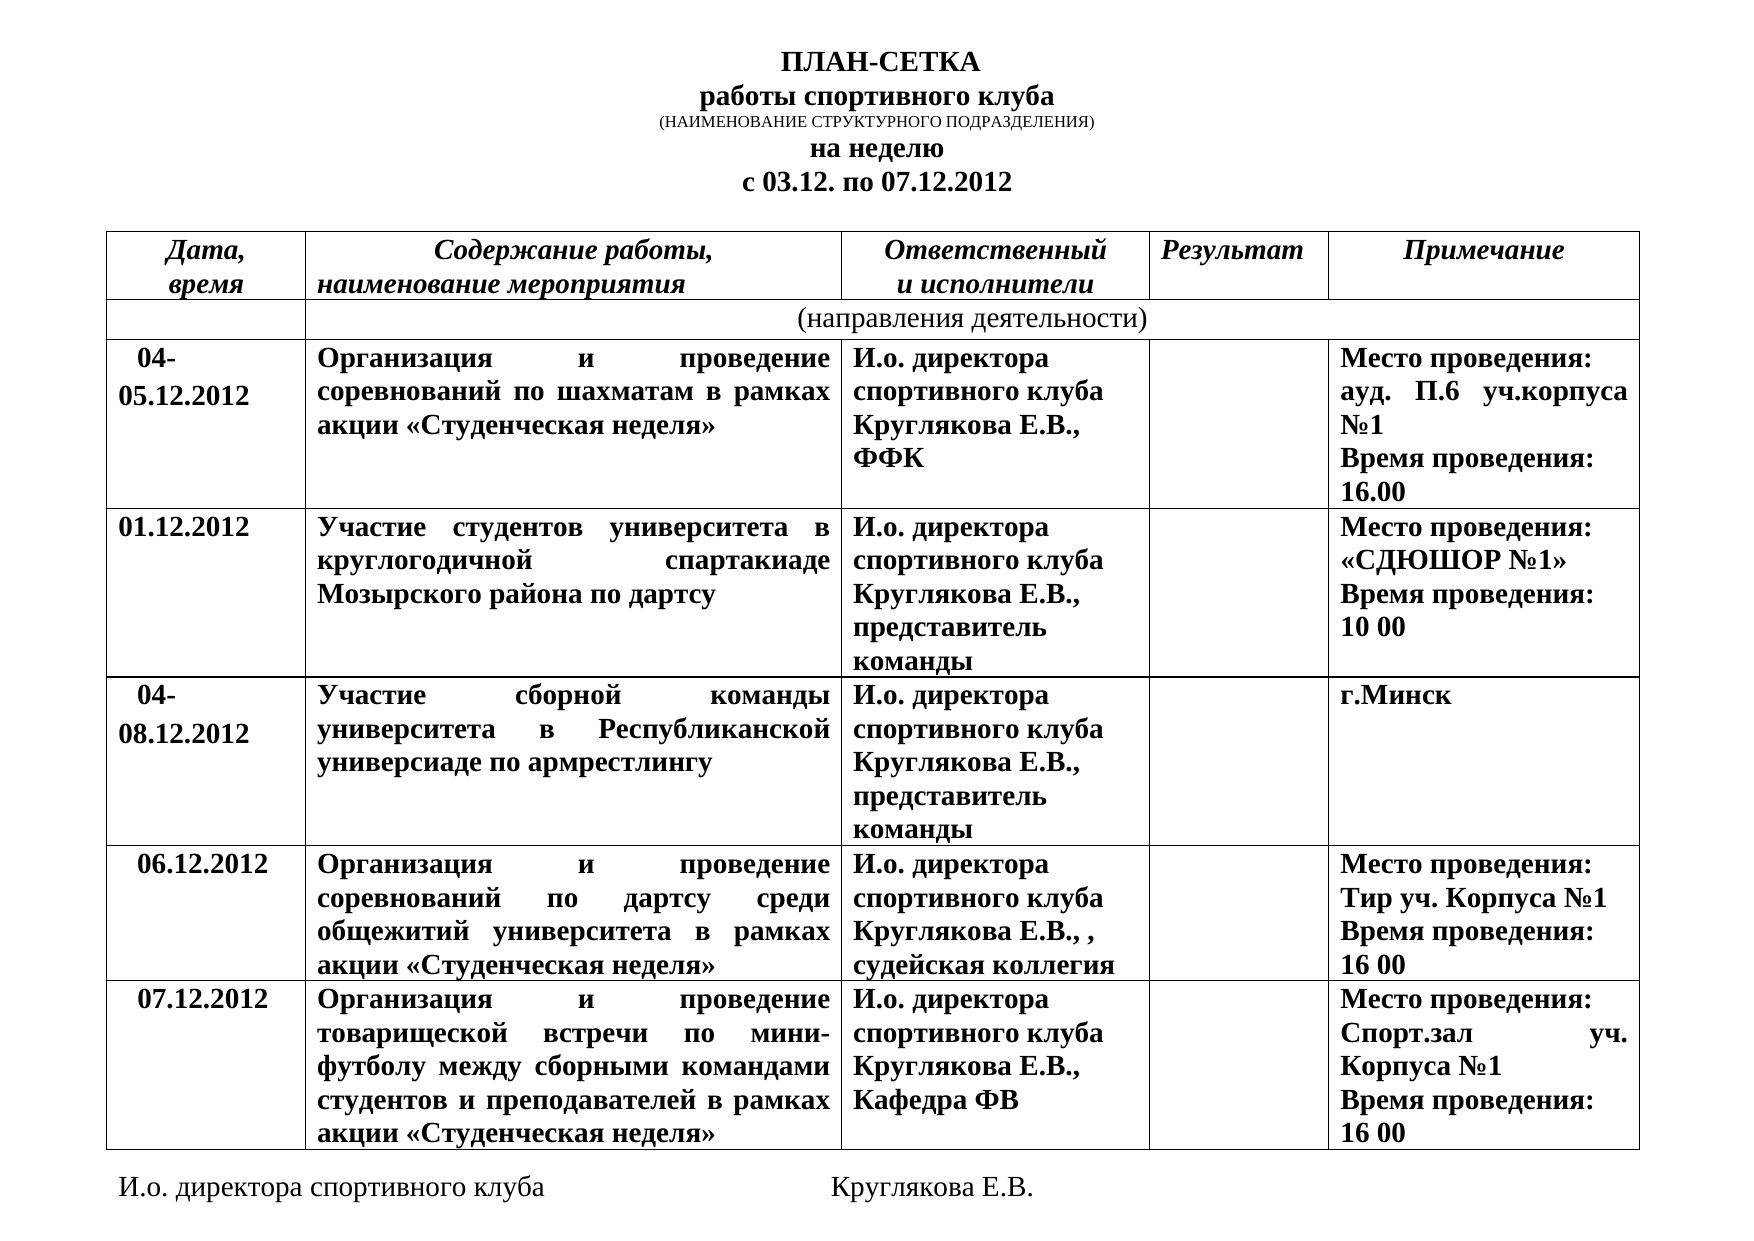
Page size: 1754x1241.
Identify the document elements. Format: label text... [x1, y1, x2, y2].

table_cell Участие сборной команды университета в Республиканской универсиаде по армрестлингу [306, 678, 841, 845]
table_cell И.о. директора спортивного клуба Круглякова Е.В., Кафедра ФВ [842, 981, 1149, 1149]
table_cell [1150, 509, 1328, 676]
table_cell И.о. директора спортивного клуба Круглякова Е.В., представитель команды [842, 678, 1149, 845]
table_cell [107, 300, 305, 339]
table_cell Место проведения: ауд. П.6 уч.корпуса №1 Время проведения: 16.00 [1329, 340, 1639, 508]
table_header Ответственный и исполнители [842, 232, 1149, 299]
table_cell [1150, 981, 1328, 1149]
text И.о. директора спортивного клуба Круглякова Е.В. [118, 1169, 1636, 1203]
table_cell Место проведения: «СДЮШОР №1» Время проведения: 10 00 [1329, 509, 1639, 676]
table_cell 04-05.12.2012 [107, 340, 305, 508]
table_cell 07.12.2012 [107, 981, 305, 1149]
table_cell г.Минск [1329, 678, 1639, 845]
table_cell И.о. директора спортивного клуба Круглякова Е.В., представитель команды [842, 509, 1149, 676]
table_header Дата, время [107, 232, 305, 299]
table_cell Место проведения: Спорт.зал уч. Корпуса №1 Время проведения: 16 00 [1329, 981, 1639, 1149]
table_header Результат [1150, 232, 1328, 299]
table_cell И.о. директора спортивного клуба Круглякова Е.В., , судейская коллегия [842, 846, 1149, 980]
table_cell Организация и проведение товарищеской встречи по мини-футболу между сборными командами студентов и преподавателей в рамках акции «Студенческая неделя» [306, 981, 841, 1149]
table_cell [1150, 678, 1328, 845]
table_header Примечание [1329, 232, 1639, 299]
text (НАИМЕНОВАНИЕ СТРУКТУРНОГО ПОДРАЗДЕЛЕНИЯ) [118, 111, 1636, 131]
text работы спортивного клуба [118, 78, 1636, 111]
text ПЛАН-сетка [118, 44, 1636, 78]
table_cell И.о. директора спортивного клуба Круглякова Е.В., ФФК [842, 340, 1149, 508]
table_cell 06.12.2012 [107, 846, 305, 980]
table_cell Место проведения: Тир уч. Корпуса №1 Время проведения: 16 00 [1329, 846, 1639, 980]
table_cell 01.12.2012 [107, 509, 305, 676]
table_cell Организация и проведение соревнований по дартсу среди общежитий университета в рамках акции «Студенческая неделя» [306, 846, 841, 980]
table_cell Организация и проведение соревнований по шахматам в рамках акции «Студенческая неделя» [306, 340, 841, 508]
text на неделю [118, 131, 1636, 164]
table_cell [1150, 340, 1328, 508]
table_header Содержание работы, наименование мероприятия [306, 232, 841, 299]
table_cell 04-08.12.2012 [107, 678, 305, 845]
text с 03.12. по 07.12.2012 [118, 164, 1636, 198]
table_cell (направления деятельности) [306, 300, 1639, 339]
table_cell [1150, 846, 1328, 980]
table_cell Участие студентов университета в круглогодичной спартакиаде Мозырского района по дартсу [306, 509, 841, 676]
